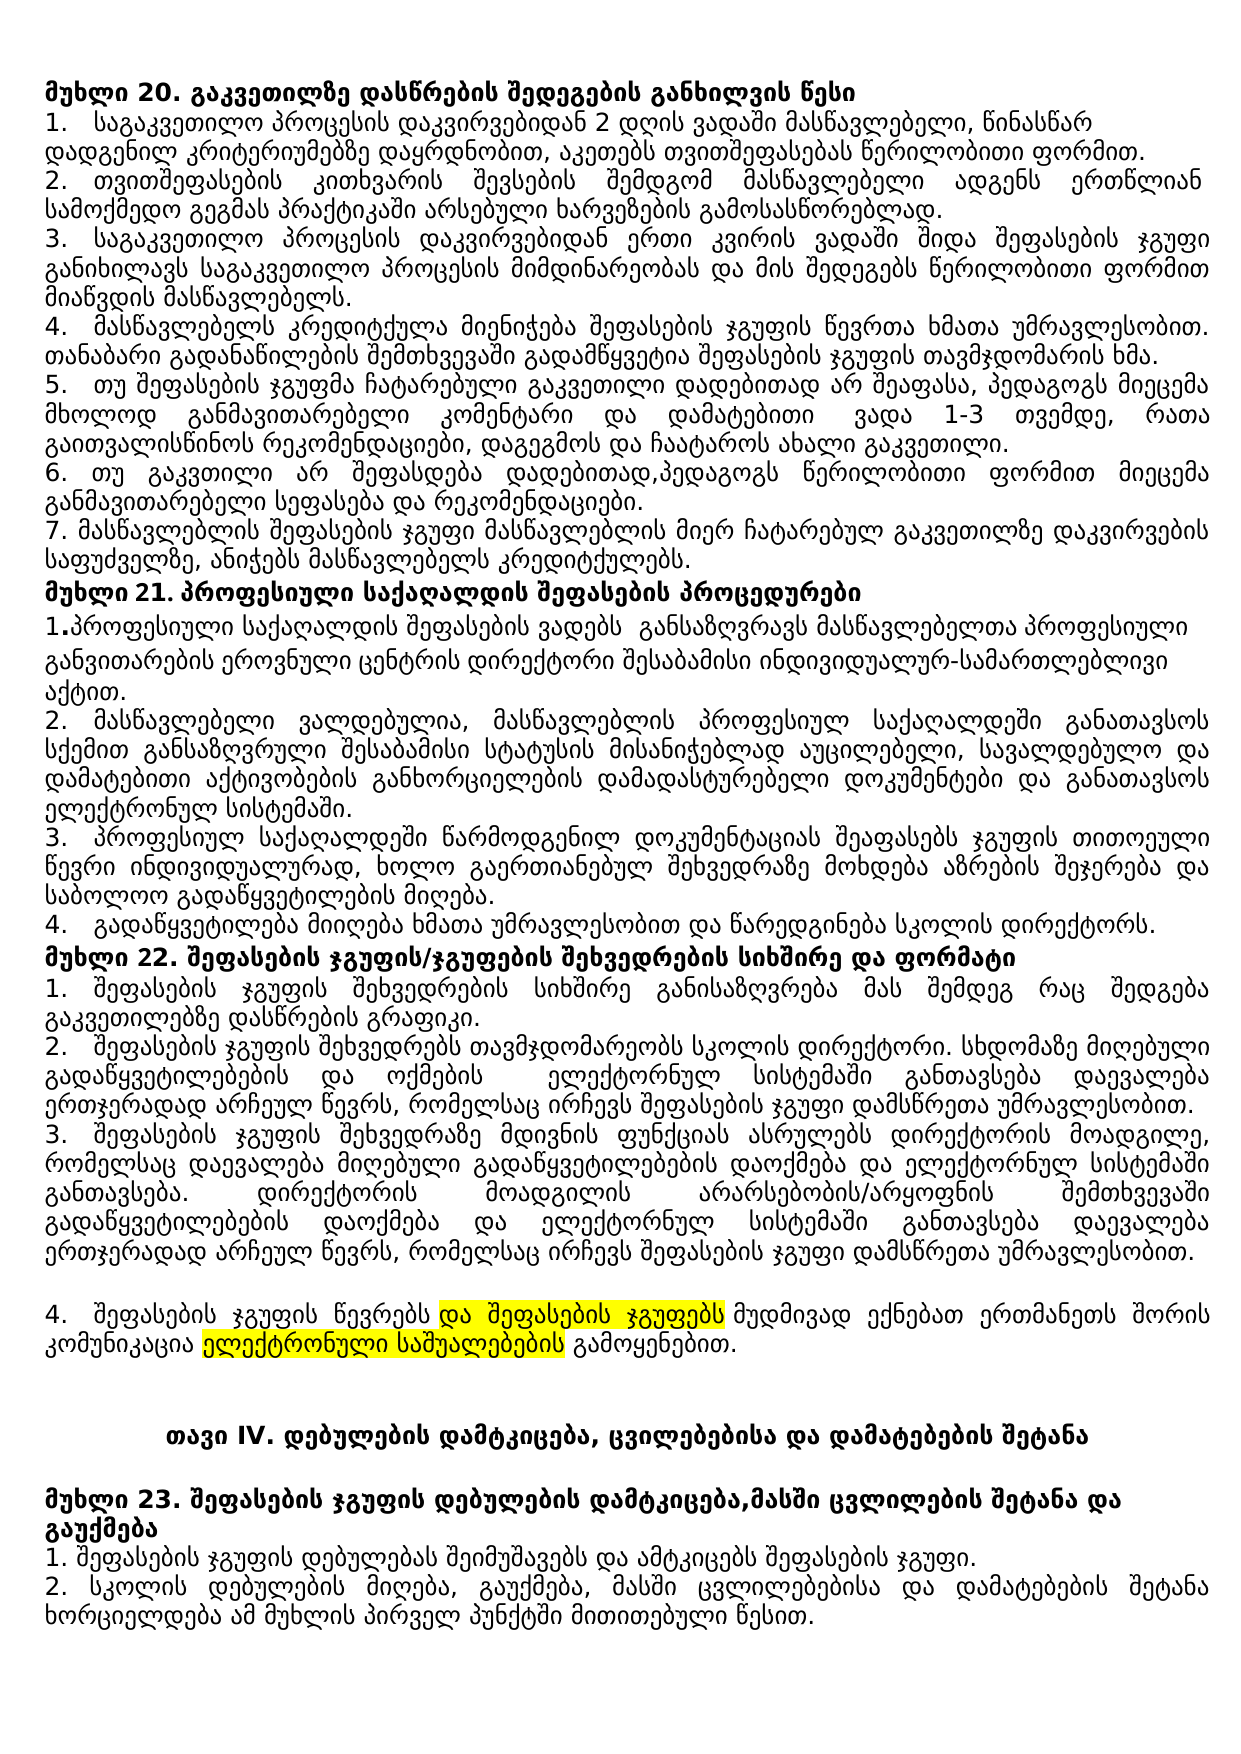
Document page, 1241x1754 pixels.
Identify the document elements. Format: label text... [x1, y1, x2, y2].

text მუხლი 22. შეფასების ჯგუფის/ჯგუფების შეხვედრების სიხშირე და ფორმატი [44, 940, 1211, 974]
text მუხლი 21. პროფესიული საქაღალდის შეფასების პროცედურები [44, 575, 1211, 609]
text 1. შეფასების ჯგუფის დებულებას შეიმუშავებს და ამტკიცებს შეფასების ჯგუფი. [44, 1543, 1211, 1572]
text 7. მასწავლებლის შეფასების ჯგუფი მასწავლებლის მიერ ჩატარებულ გაკვეთილზე დაკვირვების საფუძველზე, ანიჭებს მასწავლებელს კრედიტქულებს. [44, 516, 1211, 575]
text 2. მასწავლებელი ვალდებულია, მასწავლებლის პროფესიულ საქაღალდეში განათავსოს სქემით განსაზღვრული შესაბამისი სტატუსის მისანიჭებლად აუცილებელი, სავალდებულო და დამატებითი აქტივობების განხორციელების დამადასტურებელი დოკუმენტები და განათავსოს ელექტრონულ სისტემაში. [44, 706, 1211, 823]
text 1. შეფასების ჯგუფის შეხვედრების სიხშირე განისაზღვრება მას შემდეგ რაც შედგება გაკვეთილებზე დასწრების გრაფიკი. [44, 974, 1211, 1032]
text თავი IV. დებულების დამტკიცება, ცვილებებისა და დამატებების შეტანა [44, 1422, 1211, 1451]
text 3. პროფესიულ საქაღალდეში წარმოდგენილ დოკუმენტაციას შეაფასებს ჯგუფის თითოეული წევრი ინდივიდუალურად, ხოლო გაერთიანებულ შეხვედრაზე მოხდება აზრების შეჯერება და საბოლოო გადაწყვეტილების მიღება. [44, 823, 1211, 911]
text 6. თუ გაკვთილი არ შეფასდება დადებითად,პედაგოგს წერილობითი ფორმით მიეცემა განმავითარებელი სეფასება და რეკომენდაციები. [44, 458, 1211, 516]
text 3. საგაკვეთილო პროცესის დაკვირვებიდან ერთი კვირის ვადაში შიდა შეფასების ჯგუფი განიხილავს საგაკვეთილო პროცესის მიმდინარეობას და მის შედეგებს წერილობითი ფორმით მიაწვდის მასწავლებელს. [44, 224, 1211, 312]
text 4. შეფასების ჯგუფის წევრებს და შეფასების ჯგუფებს მუდმივად ექნებათ ერთმანეთს შორის კომუნიკაცია ელექტრონული საშუალებების გამოყენებით. [44, 1300, 439, 1358]
text მუხლი 23. შეფასების ჯგუფის დებულების დამტკიცება,მასში ცვლილების შეტანა და გაუქმება [44, 1485, 1211, 1543]
text 2. შეფასების ჯგუფის შეხვედრებს თავმჯდომარეობს სკოლის დირექტორი. სხდომაზე მიღებული გადაწყვეტილებების და ოქმების ელექტორნულ სისტემაში განთავსება დაევალება ერთჯერადად არჩეულ წევრს, რომელსაც ირჩევს შეფასების ჯგუფი დამსწრეთა უმრავლესობით. [44, 1032, 1211, 1120]
text 4. გადაწყვეტილება მიიღება ხმათა უმრავლესობით და წარედგინება სკოლის დირექტორს. [44, 911, 1211, 940]
text 5. თუ შეფასების ჯგუფმა ჩატარებული გაკვეთილი დადებითად არ შეაფასა, პედაგოგს მიეცემა მხოლოდ განმავითარებელი კომენტარი და დამატებითი ვადა 1-3 თვემდე, რათა გაითვალისწინოს რეკომენდაციები, დაგეგმოს და ჩაატაროს ახალი გაკვეთილი. [44, 371, 1211, 458]
text 2. თვითშეფასების კითხვარის შევსების შემდგომ მასწავლებელი ადგენს ერთწლიან სამოქმედო გეგმას პრაქტიკაში არსებული ხარვეზების გამოსასწორებლად. [44, 166, 1211, 224]
text 4. შეფასების ჯგუფის წევრებს და შეფასების ჯგუფებს მუდმივად ექნებათ ერთმანეთს შორის კომუნიკაცია ელექტრონული საშუალებების გამოყენებით. [565, 1300, 1211, 1358]
text 4. მასწავლებელს კრედიტქულა მიენიჭება შეფასების ჯგუფის წევრთა ხმათა უმრავლესობით. თანაბარი გადანაწილების შემთხვევაში გადამწყვეტია შეფასების ჯგუფის თავმჯდომარის ხმა. [44, 312, 1211, 371]
text 3. შეფასების ჯგუფის შეხვედრაზე მდივნის ფუნქციას ასრულებს დირექტორის მოადგილე, რომელსაც დაევალება მიღებული გადაწყვეტილებების დაოქმება და ელექტორნულ სისტემაში განთავსება. დირექტორის მოადგილის არარსებობის/არყოფნის შემთხვევაში გადაწყვეტილებების დაოქმება და ელექტორნულ სისტემაში განთავსება დაევალება ერთჯერადად არჩეულ წევრს, რომელსაც ირჩევს შეფასების ჯგუფი დამსწრეთა უმრავლესობით. [44, 1120, 1211, 1266]
text 2. სკოლის დებულების მიღება, გაუქმება, მასში ცვლილებებისა და დამატებების შეტანა ხორციელდება ამ მუხლის პირველ პუნქტში მითითებული წესით. [44, 1572, 1211, 1631]
text 1. საგაკვეთილო პროცესის დაკვირვებიდან 2 დღის ვადაში მასწავლებელი, წინასწარ დადგენილ კრიტერიუმებზე დაყრდნობით, აკეთებს თვითშეფასებას წერილობითი ფორმით. [44, 108, 1211, 166]
text მუხლი 20. გაკვეთილზე დასწრების შედეგების განხილვის წესი [44, 78, 1211, 108]
text 1.პროფესიული საქაღალდის შეფასების ვადებს განსაზღვრავს მასწავლებელთა პროფესიული განვითარების ეროვნული ცენტრის დირექტორი შესაბამისი ინდივიდუალურ-სამართლებლივი აქტით. [44, 609, 1211, 706]
